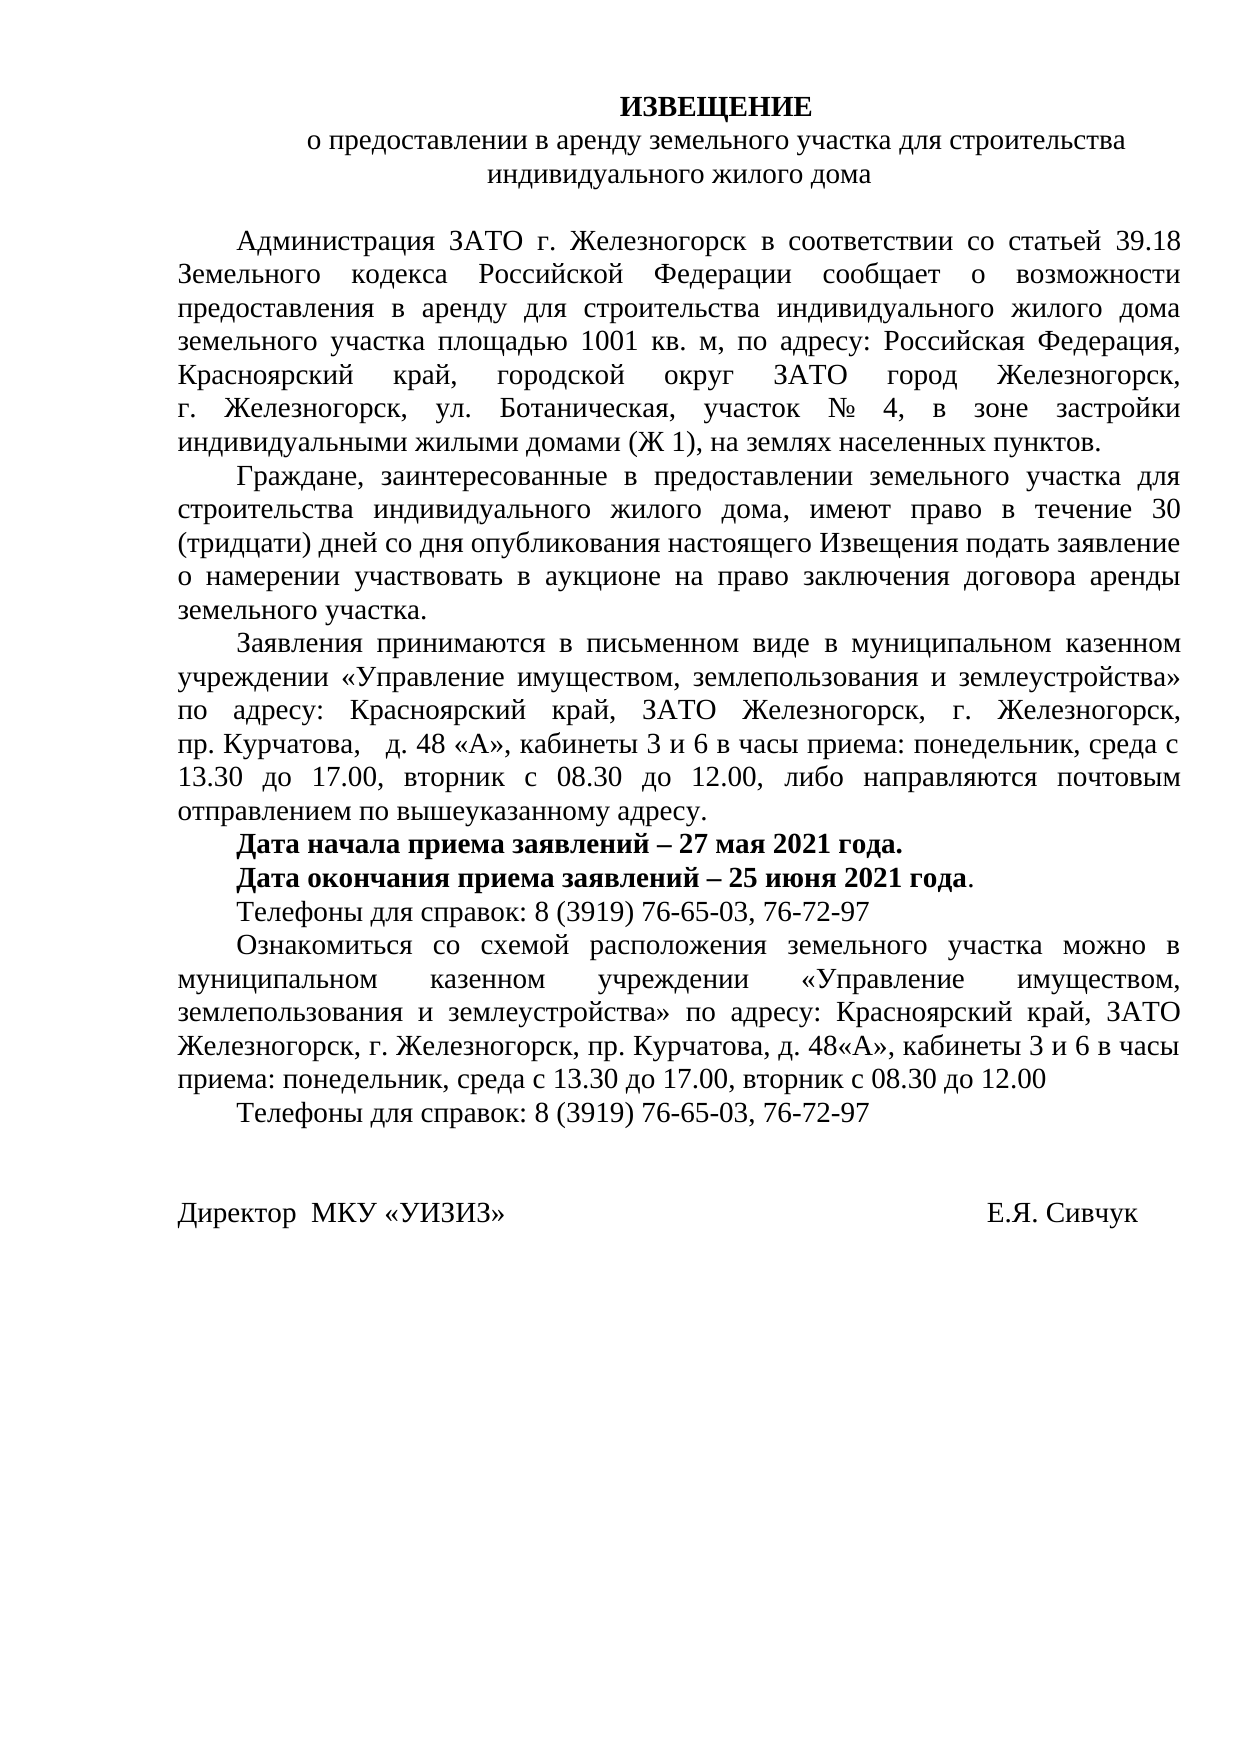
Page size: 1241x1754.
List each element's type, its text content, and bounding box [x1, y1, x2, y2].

text о предоставлении в аренду земельного участка для строительства индивидуального жилого дома [177, 122, 1181, 189]
text ИЗВЕЩЕНИЕ [177, 89, 1181, 122]
text Телефоны для справок: 8 (3919) 76-65-03, 76-72-97 [177, 894, 1181, 927]
text Граждане, заинтересованные в предоставлении земельного участка для строительства индивидуального жилого дома, имеют право в течение 30 (тридцати) дней со дня опубликования настоящего Извещения подать заявление о намерении участвовать в аукционе на право заключения договора аренды земельного участка. [177, 458, 1181, 625]
text Заявления принимаются в письменном виде в муниципальном казенном учреждении «Управление имуществом, землепользования и землеустройства» по адресу: Красноярский край, ЗАТО Железногорск, г. Железногорск, пр. Курчатова, д. 48 «А», кабинеты 3 и 6 в часы приема: понедельник, среда с 13.30 до 17.00, вторник с 08.30 до 12.00, либо направляются почтовым отправлением по вышеуказанному адресу. [177, 625, 1181, 827]
text Директор МКУ «УИЗИЗ» Е.Я. Сивчук [177, 1196, 1181, 1229]
text Дата начала приема заявлений – 27 мая 2021 года. [177, 827, 1181, 860]
text Ознакомиться со схемой расположения земельного участка можно в муниципальном казенном учреждении «Управление имуществом, землепользования и землеустройства» по адресу: Красноярский край, ЗАТО Железногорск, г. Железногорск, пр. Курчатова, д. 48«А», кабинеты 3 и 6 в часы приема: понедельник, среда с 13.30 до 17.00, вторник с 08.30 до 12.00 [177, 927, 1181, 1095]
text Администрация ЗАТО г. Железногорск в соответствии со статьей 39.18 Земельного кодекса Российской Федерации сообщает о возможности предоставления в аренду для строительства индивидуального жилого дома земельного участка площадью 1001 кв. м, по адресу: Российская Федерация, Красноярский край, городской округ ЗАТО город Железногорск, г. Железногорск, ул. Ботаническая, участок № 4, в зоне застройки индивидуальными жилыми домами (Ж 1), на землях населенных пунктов. [177, 223, 1181, 458]
text Дата окончания приема заявлений – 25 июня 2021 года. [177, 860, 1181, 894]
text Телефоны для справок: 8 (3919) 76-65-03, 76-72-97 [177, 1095, 1181, 1128]
